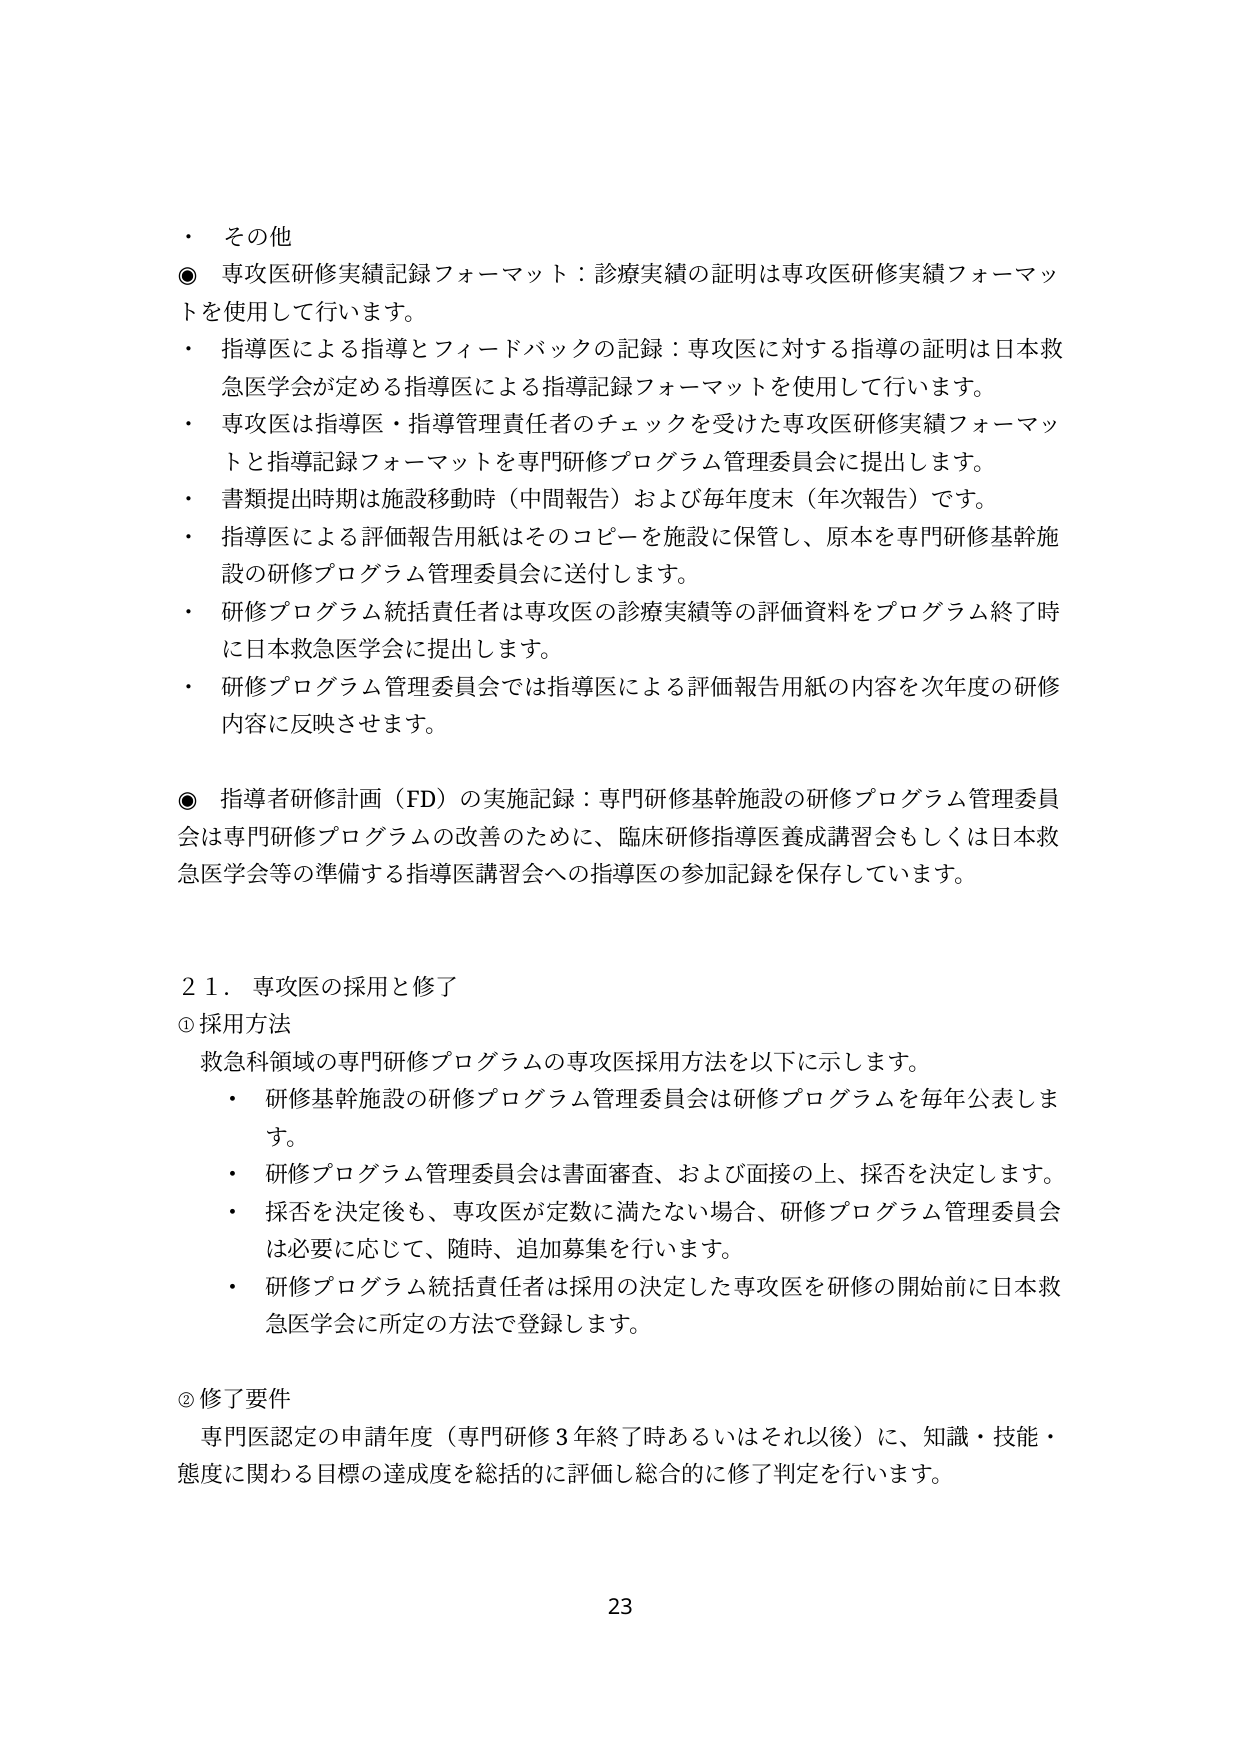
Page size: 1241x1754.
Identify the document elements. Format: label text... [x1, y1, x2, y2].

text ・ その他 [177, 217, 1063, 254]
list 研修プログラム管理委員会では指導医による評価報告用紙の内容を次年度の研修内容に反映させます。 [177, 667, 1063, 742]
text ◉ 指導者研修計画（FD）の実施記録：専門研修基幹施設の研修プログラム管理委員会は専門研修プログラムの改善のために、臨床研修指導医養成講習会もしくは日本救急医学会等の準備する指導医講習会への指導医の参加記録を保存しています。 [177, 779, 1063, 892]
text ②修了要件 [177, 1379, 1063, 1417]
list 専攻医は指導医・指導管理責任者のチェックを受けた専攻医研修実績フォーマットと指導記録フォーマットを専門研修プログラム管理委員会に提出します。 [177, 404, 1063, 479]
list 書類提出時期は施設移動時（中間報告）および毎年度末（年次報告）です。 [177, 479, 1063, 517]
text ２１． 専攻医の採用と修了 [177, 967, 1063, 1004]
list 研修プログラム管理委員会は書面審査、および面接の上、採否を決定します。 [221, 1154, 1063, 1192]
list 研修プログラム統括責任者は採用の決定した専攻医を研修の開始前に日本救急医学会に所定の方法で登録します。 [221, 1267, 1063, 1342]
text 救急科領域の専門研修プログラムの専攻医採用方法を以下に示します。 [177, 1042, 1063, 1079]
text ①採用方法 [177, 1004, 1063, 1042]
text 専門医認定の申請年度（専門研修3年終了時あるいはそれ以後）に、知識・技能・態度に関わる目標の達成度を総括的に評価し総合的に修了判定を行います。 [177, 1417, 1063, 1492]
list 指導医による指導とフィードバックの記録：専攻医に対する指導の証明は日本救急医学会が定める指導医による指導記録フォーマットを使用して行います。 [177, 329, 1063, 404]
text ◉ 専攻医研修実績記録フォーマット：診療実績の証明は専攻医研修実績フォーマットを使用して行います。 [177, 254, 1063, 329]
list 研修基幹施設の研修プログラム管理委員会は研修プログラムを毎年公表します。 [221, 1079, 1063, 1154]
list 研修プログラム統括責任者は専攻医の診療実績等の評価資料をプログラム終了時に日本救急医学会に提出します。 [177, 592, 1063, 667]
list 採否を決定後も、専攻医が定数に満たない場合、研修プログラム管理委員会は必要に応じて、随時、追加募集を行います。 [221, 1192, 1063, 1267]
list 指導医による評価報告用紙はそのコピーを施設に保管し、原本を専門研修基幹施設の研修プログラム管理委員会に送付します。 [177, 517, 1063, 592]
